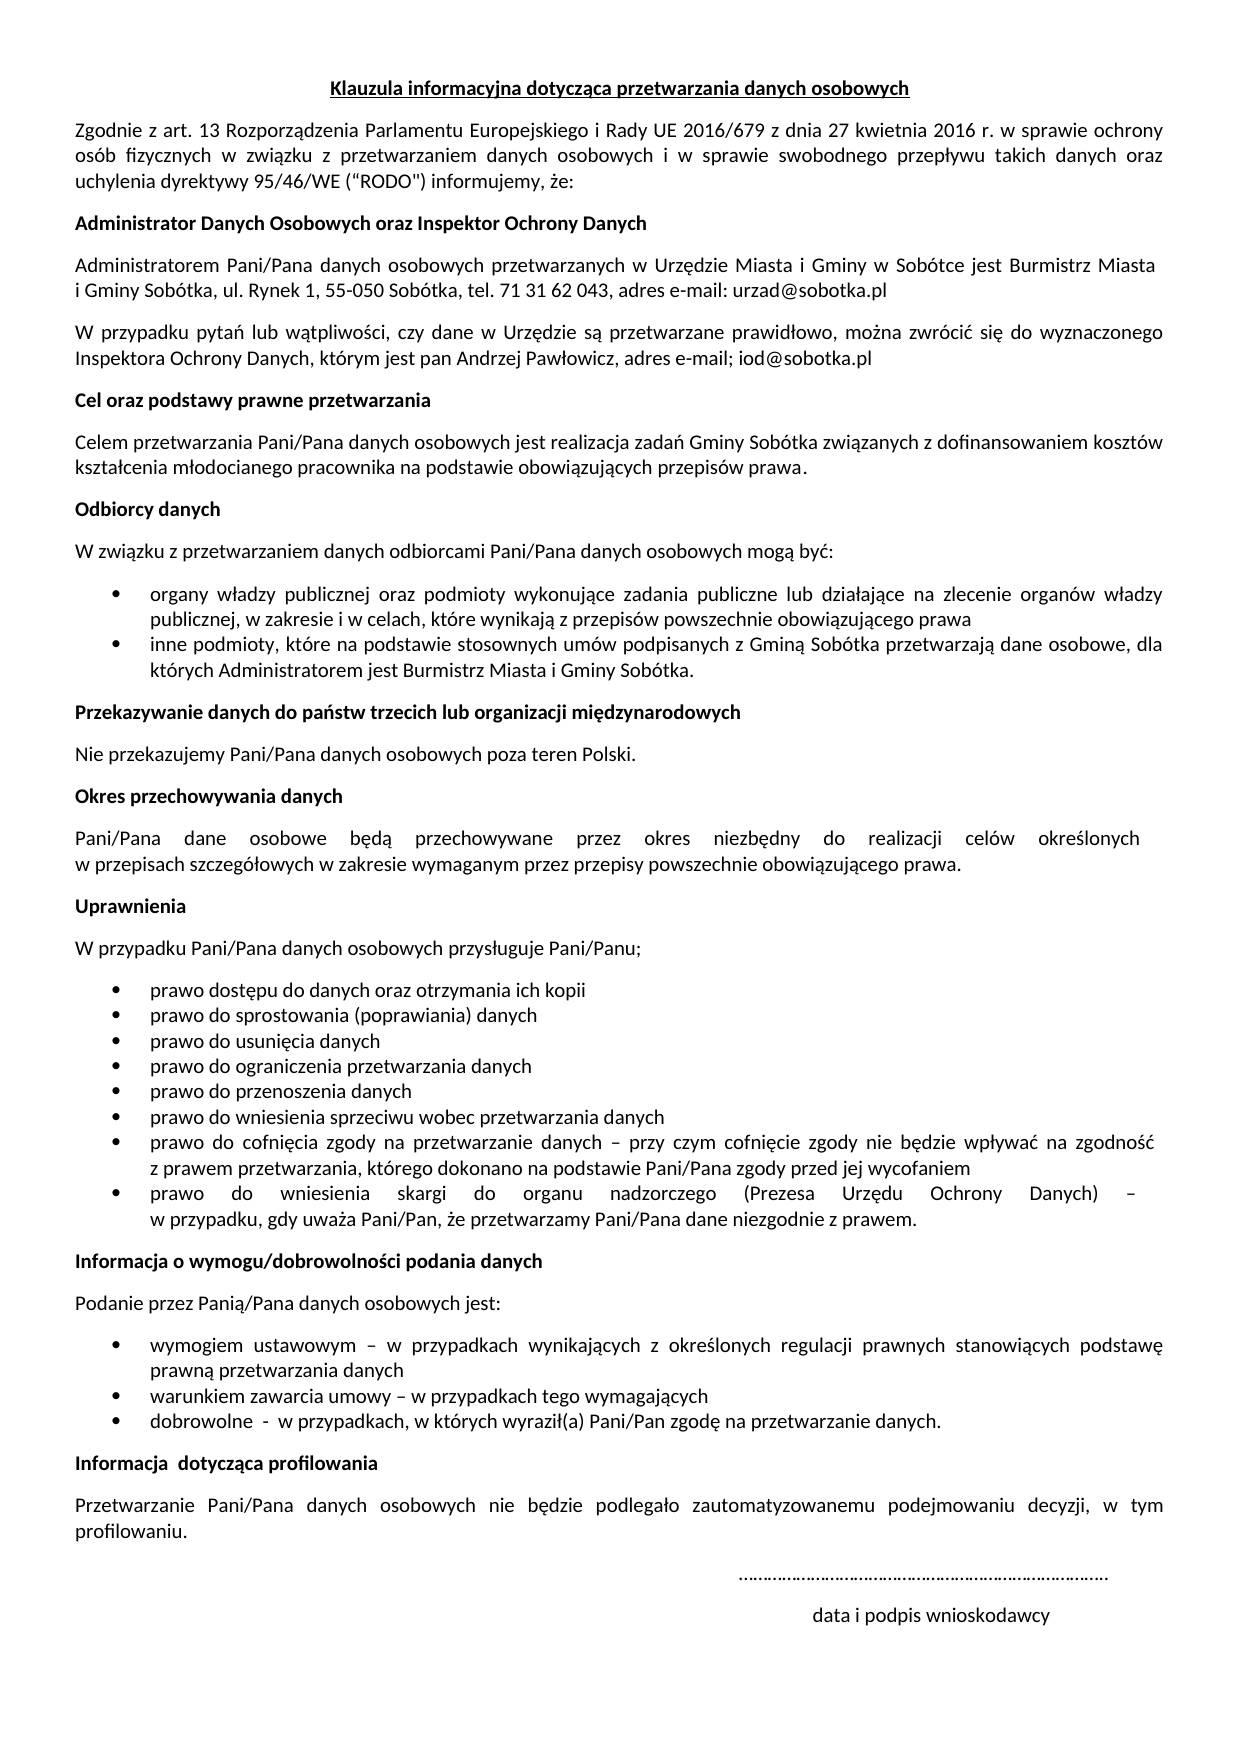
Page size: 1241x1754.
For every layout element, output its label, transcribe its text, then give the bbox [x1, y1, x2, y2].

list prawo do usunięcia danych [112, 1028, 1165, 1053]
text Pani/Pana dane osobowe będą przechowywane przez okres niezbędny do realizacji celów określonych w przepisach szczegółowych w zakresie wymaganym przez przepisy powszechnie obowiązującego prawa. [75, 825, 1165, 876]
list inne podmioty, które na podstawie stosownych umów podpisanych z Gminą Sobótka przetwarzają dane osobowe, dla których Administratorem jest Burmistrz Miasta i Gminy Sobótka. [112, 632, 1165, 682]
text Informacja o wymogu/dobrowolności podania danych [75, 1248, 1165, 1273]
list dobrowolne - w przypadkach, w których wyraził(a) Pani/Pan zgodę na przetwarzanie danych. [112, 1408, 1165, 1434]
text Uprawnienia [75, 893, 1165, 918]
text Okres przechowywania danych [75, 783, 1165, 809]
list prawo do wniesienia sprzeciwu wobec przetwarzania danych [112, 1104, 1165, 1129]
text Cel oraz podstawy prawne przetwarzania [75, 387, 1165, 412]
text W przypadku pytań lub wątpliwości, czy dane w Urzędzie są przetwarzane prawidłowo, można zwrócić się do wyznaczonego Inspektora Ochrony Danych, którym jest pan Andrzej Pawłowicz, adres e-mail; iod@sobotka.pl [75, 319, 1165, 370]
text Klauzula informacyjna dotycząca przetwarzania danych osobowych [75, 75, 1165, 100]
list prawo do przenoszenia danych [112, 1079, 1165, 1104]
list prawo do cofnięcia zgody na przetwarzanie danych – przy czym cofnięcie zgody nie będzie wpływać na zgodność z prawem przetwarzania, którego dokonano na podstawie Pani/Pana zgody przed jej wycofaniem [112, 1129, 1165, 1180]
text data i podpis wnioskodawcy [739, 1602, 1165, 1627]
list prawo do wniesienia skargi do organu nadzorczego (Prezesa Urzędu Ochrony Danych) – w przypadku, gdy uważa Pani/Pan, że przetwarzamy Pani/Pana dane niezgodnie z prawem. [112, 1180, 1165, 1231]
text Administrator Danych Osobowych oraz Inspektor Ochrony Danych [75, 210, 1165, 235]
list prawo dostępu do danych oraz otrzymania ich kopii [112, 977, 1165, 1002]
text Nie przekazujemy Pani/Pana danych osobowych poza teren Polski. [75, 741, 1165, 767]
text Zgodnie z art. 13 Rozporządzenia Parlamentu Europejskiego i Rady UE 2016/679 z dnia 27 kwietnia 2016 r. w sprawie ochrony osób fizycznych w związku z przetwarzaniem danych osobowych i w sprawie swobodnego przepływu takich danych oraz uchylenia dyrektywy 95/46/WE (“RODO") informujemy, że: [75, 117, 1165, 193]
text Informacja dotycząca profilowania [75, 1450, 1165, 1476]
list organy władzy publicznej oraz podmioty wykonujące zadania publiczne lub działające na zlecenie organów władzy publicznej, w zakresie i w celach, które wynikają z przepisów powszechnie obowiązującego prawa [112, 581, 1165, 632]
text Przetwarzanie Pani/Pana danych osobowych nie będzie podlegało zautomatyzowanemu podejmowaniu decyzji, w tym profilowaniu. [75, 1492, 1165, 1543]
list prawo do sprostowania (poprawiania) danych [112, 1002, 1165, 1028]
text Odbiorcy danych [75, 497, 1165, 522]
list prawo do ograniczenia przetwarzania danych [112, 1053, 1165, 1079]
list warunkiem zawarcia umowy – w przypadkach tego wymagających [112, 1383, 1165, 1408]
text Celem przetwarzania Pani/Pana danych osobowych jest realizacja zadań Gminy Sobótka związanych z dofinansowaniem kosztów kształcenia młodocianego pracownika na podstawie obowiązujących przepisów prawa. [75, 429, 1165, 480]
text W przypadku Pani/Pana danych osobowych przysługuje Pani/Panu; [75, 935, 1165, 960]
text Podanie przez Panią/Pana danych osobowych jest: [75, 1290, 1165, 1315]
text ………………………………………………………………….. [665, 1560, 1165, 1585]
list wymogiem ustawowym – w przypadkach wynikających z określonych regulacji prawnych stanowiących podstawę prawną przetwarzania danych [112, 1332, 1165, 1383]
text Przekazywanie danych do państw trzecich lub organizacji międzynarodowych [75, 699, 1165, 724]
text Administratorem Pani/Pana danych osobowych przetwarzanych w Urzędzie Miasta i Gminy w Sobótce jest Burmistrz Miasta i Gminy Sobótka, ul. Rynek 1, 55-050 Sobótka, tel. 71 31 62 043, adres e-mail: urzad@sobotka.pl [75, 252, 1165, 303]
text W związku z przetwarzaniem danych odbiorcami Pani/Pana danych osobowych mogą być: [75, 539, 1165, 564]
